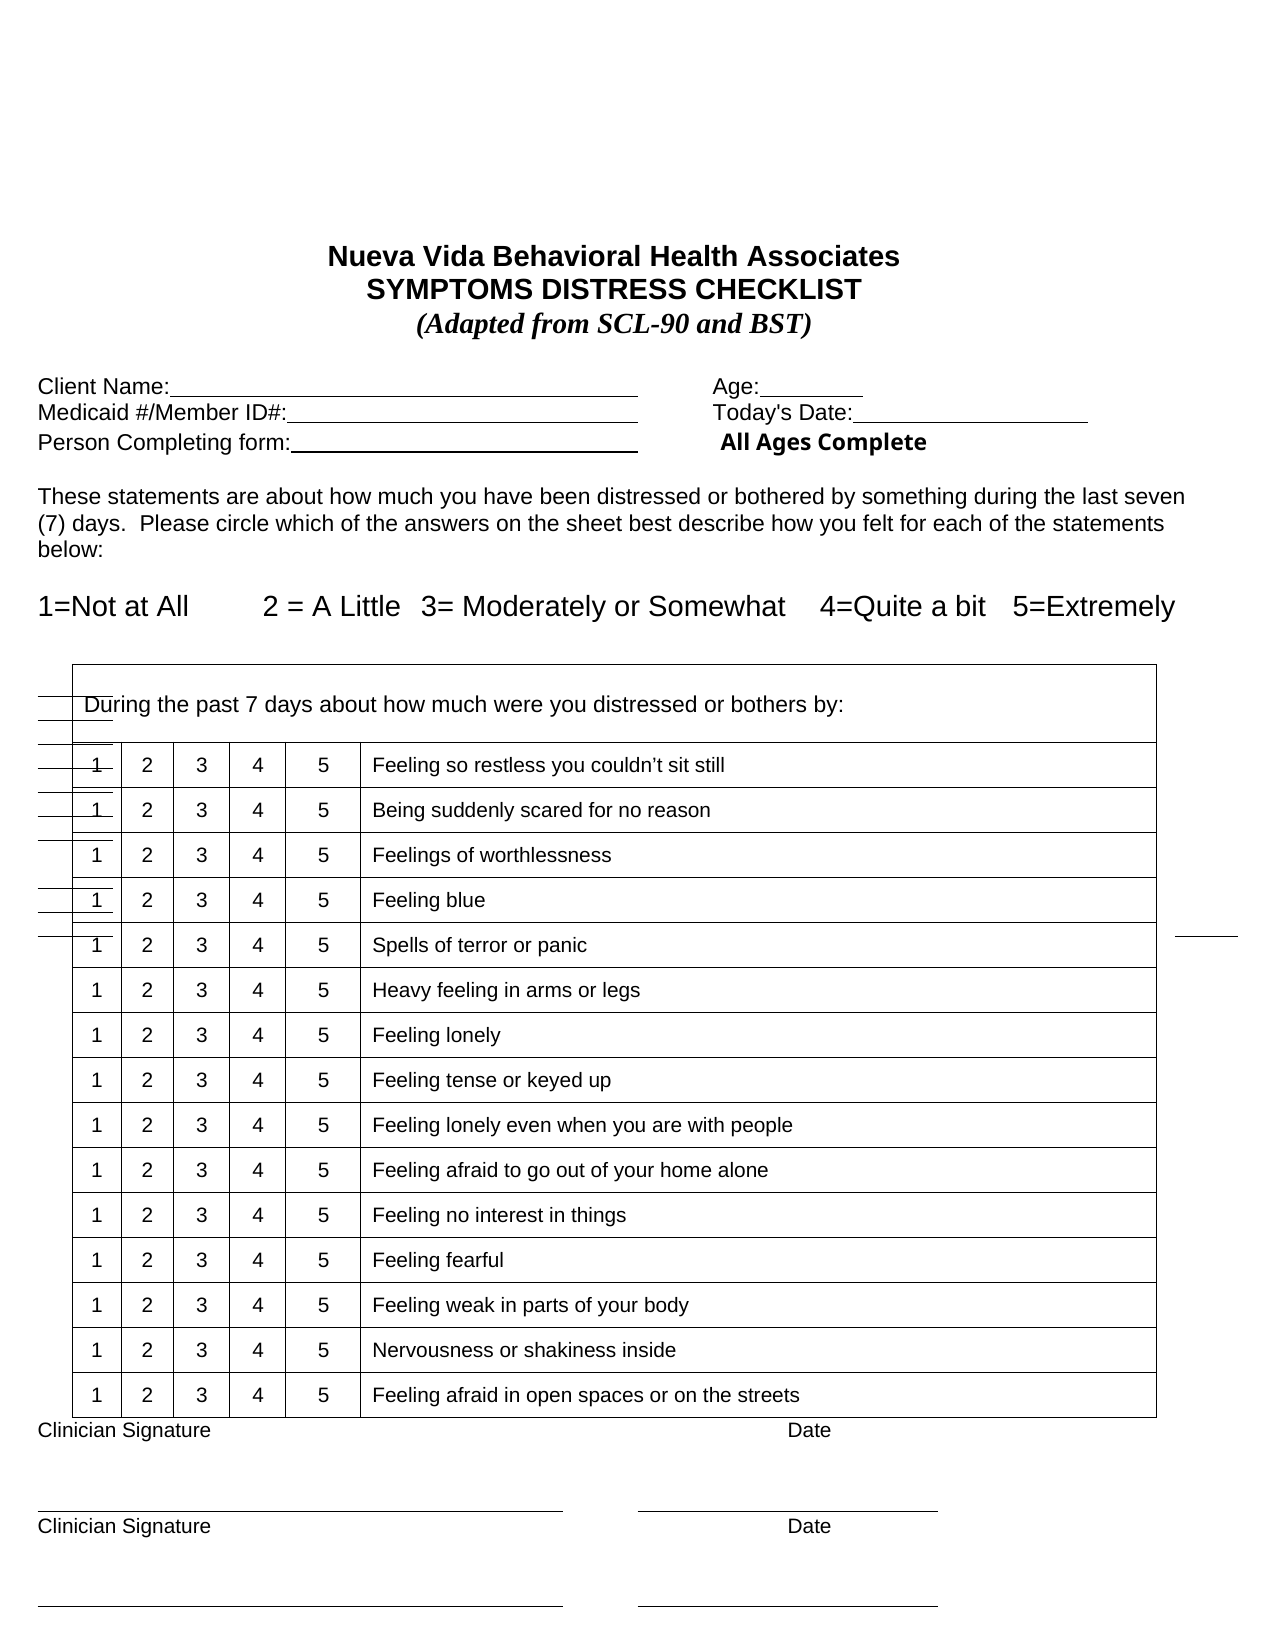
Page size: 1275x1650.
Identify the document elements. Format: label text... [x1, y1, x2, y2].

table_cell 3 [174, 833, 229, 877]
table_cell 2 [122, 923, 173, 967]
table_cell 5 [286, 1328, 360, 1372]
table_cell Feeling lonely [361, 1013, 1156, 1057]
table_cell 4 [230, 923, 285, 967]
table_cell 1 [73, 833, 121, 877]
table_cell 4 [230, 1013, 285, 1057]
table_cell Feeling weak in parts of your body [361, 1283, 1156, 1327]
table_cell 5 [286, 833, 360, 877]
table_cell 5 [286, 788, 360, 832]
table_cell Feeling lonely even when you are with people [361, 1103, 1156, 1147]
table_cell 5 [286, 1193, 360, 1237]
table_cell 1 [73, 878, 121, 922]
table_cell 2 [122, 1328, 173, 1372]
table_cell 5 [286, 878, 360, 922]
table_cell 1 [73, 1328, 121, 1372]
table_cell 1 [73, 1193, 121, 1237]
table_cell 2 [122, 1058, 173, 1102]
text Medicaid #/Member ID#: Today's Date: [37, 399, 1191, 426]
table_cell 5 [286, 1373, 360, 1417]
table_cell 2 [122, 968, 173, 1012]
table_cell 2 [122, 833, 173, 877]
table_cell 5 [286, 1148, 360, 1192]
table_cell 4 [230, 1238, 285, 1282]
table_cell 2 [122, 1193, 173, 1237]
text SYMPTOMS DISTRESS CHECKLIST [37, 272, 1191, 306]
table_cell 3 [174, 968, 229, 1012]
table_cell 4 [230, 1283, 285, 1327]
table_cell 4 [230, 1328, 285, 1372]
table_cell 4 [230, 788, 285, 832]
table_cell 2 [122, 1148, 173, 1192]
table_cell 4 [230, 1148, 285, 1192]
table_cell 1 [73, 788, 121, 832]
text Client Name: Age: [37, 373, 1191, 399]
table_cell 3 [174, 878, 229, 922]
table_cell 4 [230, 1058, 285, 1102]
table_cell Feeling blue [361, 878, 1156, 922]
table_cell 4 [230, 1103, 285, 1147]
table_cell 2 [122, 788, 173, 832]
table_cell 3 [174, 1328, 229, 1372]
table_cell 4 [230, 743, 285, 787]
table_cell 3 [174, 923, 229, 967]
table_cell 4 [230, 878, 285, 922]
table_cell 1 [73, 1103, 121, 1147]
table_cell 2 [122, 743, 173, 787]
table_cell 3 [174, 1193, 229, 1237]
table_cell Feeling tense or keyed up [361, 1058, 1156, 1102]
table_cell Feeling fearful [361, 1238, 1156, 1282]
table_cell 1 [73, 923, 121, 967]
table_cell 3 [174, 1058, 229, 1102]
table_cell 2 [122, 1238, 173, 1282]
table_cell 4 [230, 968, 285, 1012]
table_cell 2 [122, 878, 173, 922]
table_cell Spells of terror or panic [361, 923, 1156, 967]
table_cell 3 [174, 1013, 229, 1057]
table_cell 2 [122, 1283, 173, 1327]
text 1=Not at All 2 = A Little 3= Moderately or Somewhat 4=Quite a bit 5=Extremely [37, 589, 1191, 622]
table_cell 1 [73, 968, 121, 1012]
table_cell 3 [174, 1148, 229, 1192]
table_cell 3 [174, 788, 229, 832]
table_cell 1 [73, 1148, 121, 1192]
table_cell 2 [122, 1373, 173, 1417]
table_cell 1 [73, 1013, 121, 1057]
table_cell Being suddenly scared for no reason [361, 788, 1156, 832]
table_cell 3 [174, 1373, 229, 1417]
table_cell 5 [286, 968, 360, 1012]
table_cell 5 [286, 743, 360, 787]
table_cell 3 [174, 743, 229, 787]
table_cell Nervousness or shakiness inside [361, 1328, 1156, 1372]
text Clinician Signature Date [37, 938, 1191, 1442]
table_cell 5 [286, 1013, 360, 1057]
table_cell 2 [122, 1103, 173, 1147]
table_cell Feelings of worthlessness [361, 833, 1156, 877]
table_cell 1 [73, 1238, 121, 1282]
table_cell 2 [122, 1013, 173, 1057]
text These statements are about how much you have been distressed or bothered by something during the last seven (7) days. Please circle which of the answers on the sheet best describe how you felt for each of the statements below: [37, 483, 1191, 562]
table_cell 5 [286, 1283, 360, 1327]
table_cell 1 [73, 1283, 121, 1327]
table_cell Feeling afraid to go out of your home alone [361, 1148, 1156, 1192]
table_header During the past 7 days about how much were you distressed or bothers by: [73, 665, 1156, 742]
table_cell Feeling no interest in things [361, 1193, 1156, 1237]
table_cell 3 [174, 1103, 229, 1147]
table_cell 5 [286, 923, 360, 967]
table_cell 5 [286, 1058, 360, 1102]
table_cell 4 [230, 833, 285, 877]
table_cell 4 [230, 1373, 285, 1417]
table_cell 3 [174, 1238, 229, 1282]
text Clinician Signature Date [37, 1514, 1191, 1538]
table_cell 1 [73, 1058, 121, 1102]
table_cell Feeling so restless you couldn’t sit still [361, 743, 1156, 787]
table_cell 4 [230, 1193, 285, 1237]
table_cell 1 [73, 743, 121, 787]
table_cell Heavy feeling in arms or legs [361, 968, 1156, 1012]
table_cell Feeling afraid in open spaces or on the streets [361, 1373, 1156, 1417]
table_cell 5 [286, 1103, 360, 1147]
text Person Completing form: All Ages Complete [37, 426, 1191, 457]
text (Adapted from SCL-90 and BST) [37, 306, 1191, 339]
table_cell 3 [174, 1283, 229, 1327]
text Nueva Vida Behavioral Health Associates [37, 239, 1191, 272]
table_cell 5 [286, 1238, 360, 1282]
table_cell 1 [73, 1373, 121, 1417]
